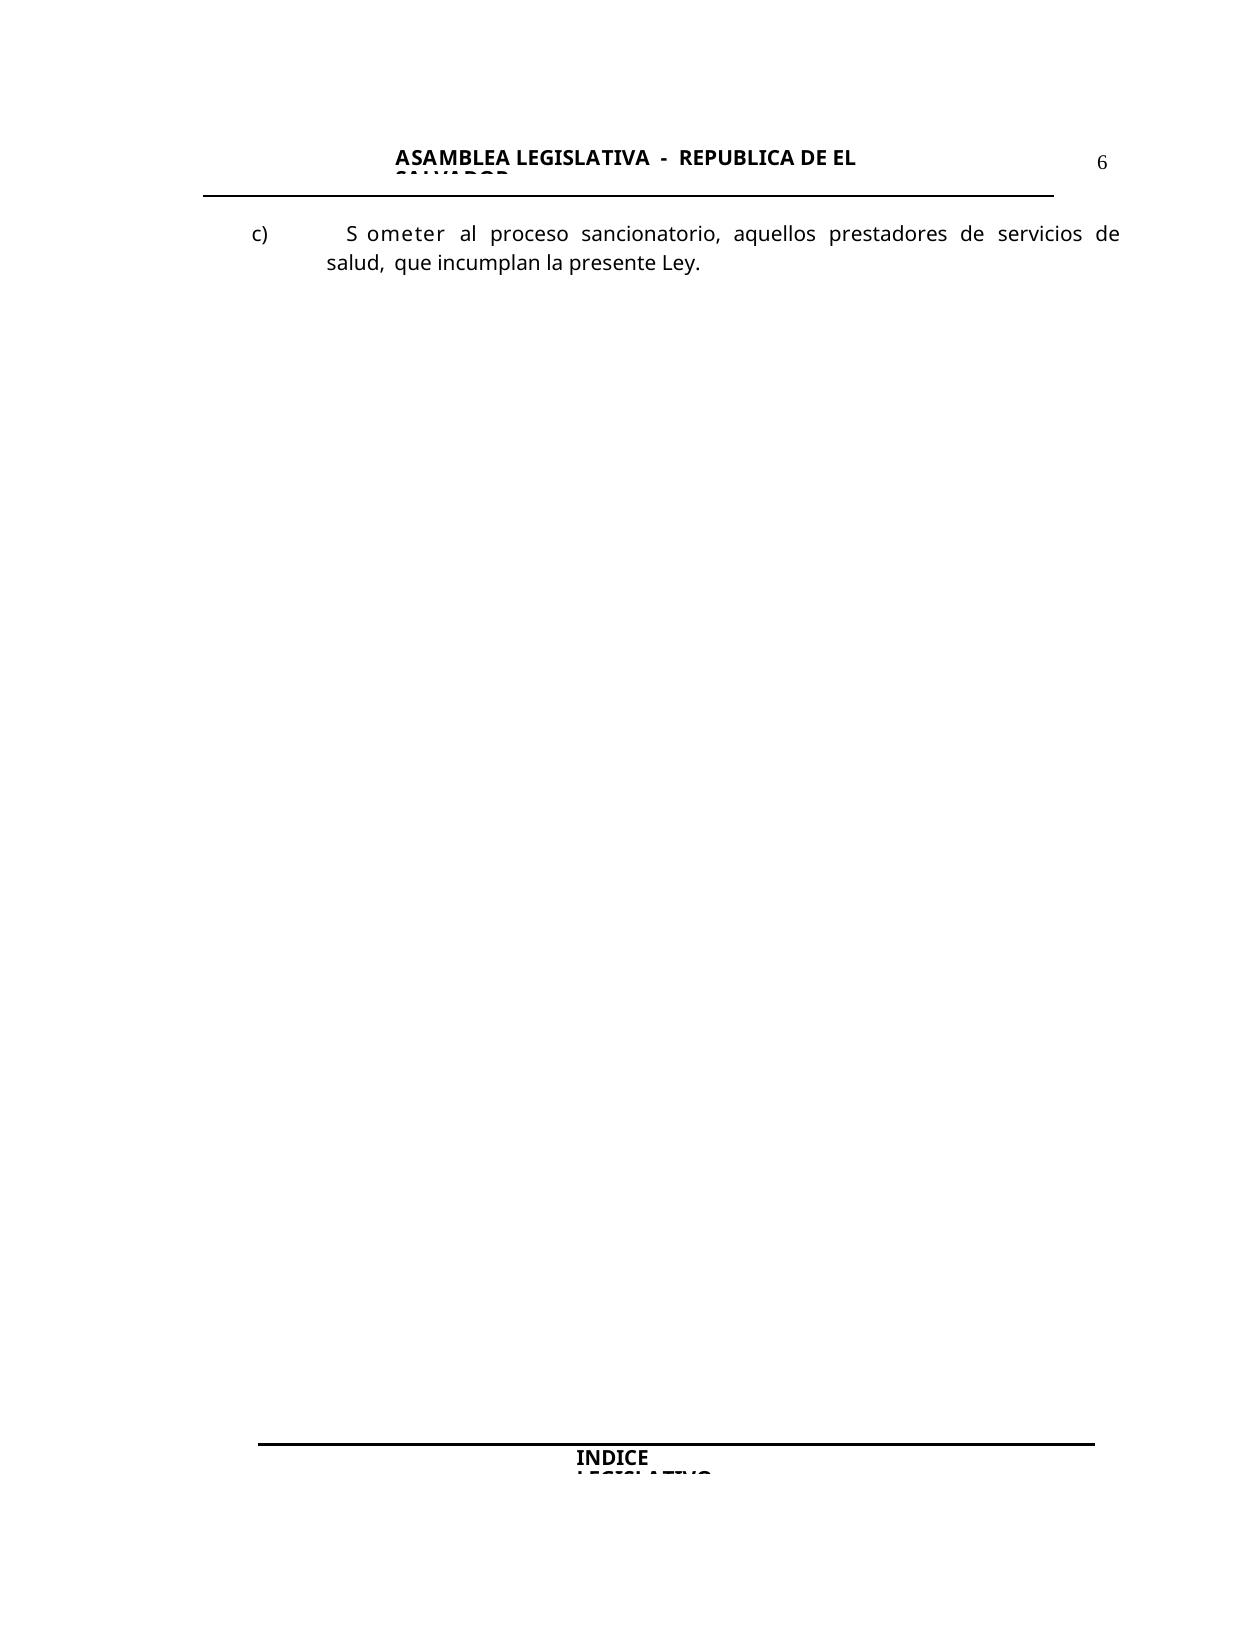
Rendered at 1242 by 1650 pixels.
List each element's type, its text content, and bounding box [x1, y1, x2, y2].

text c) S ometer al proceso sancionatorio, aquellos prestadores de servicios de salud, que incumplan la presente Ley. [251, 219, 1120, 277]
